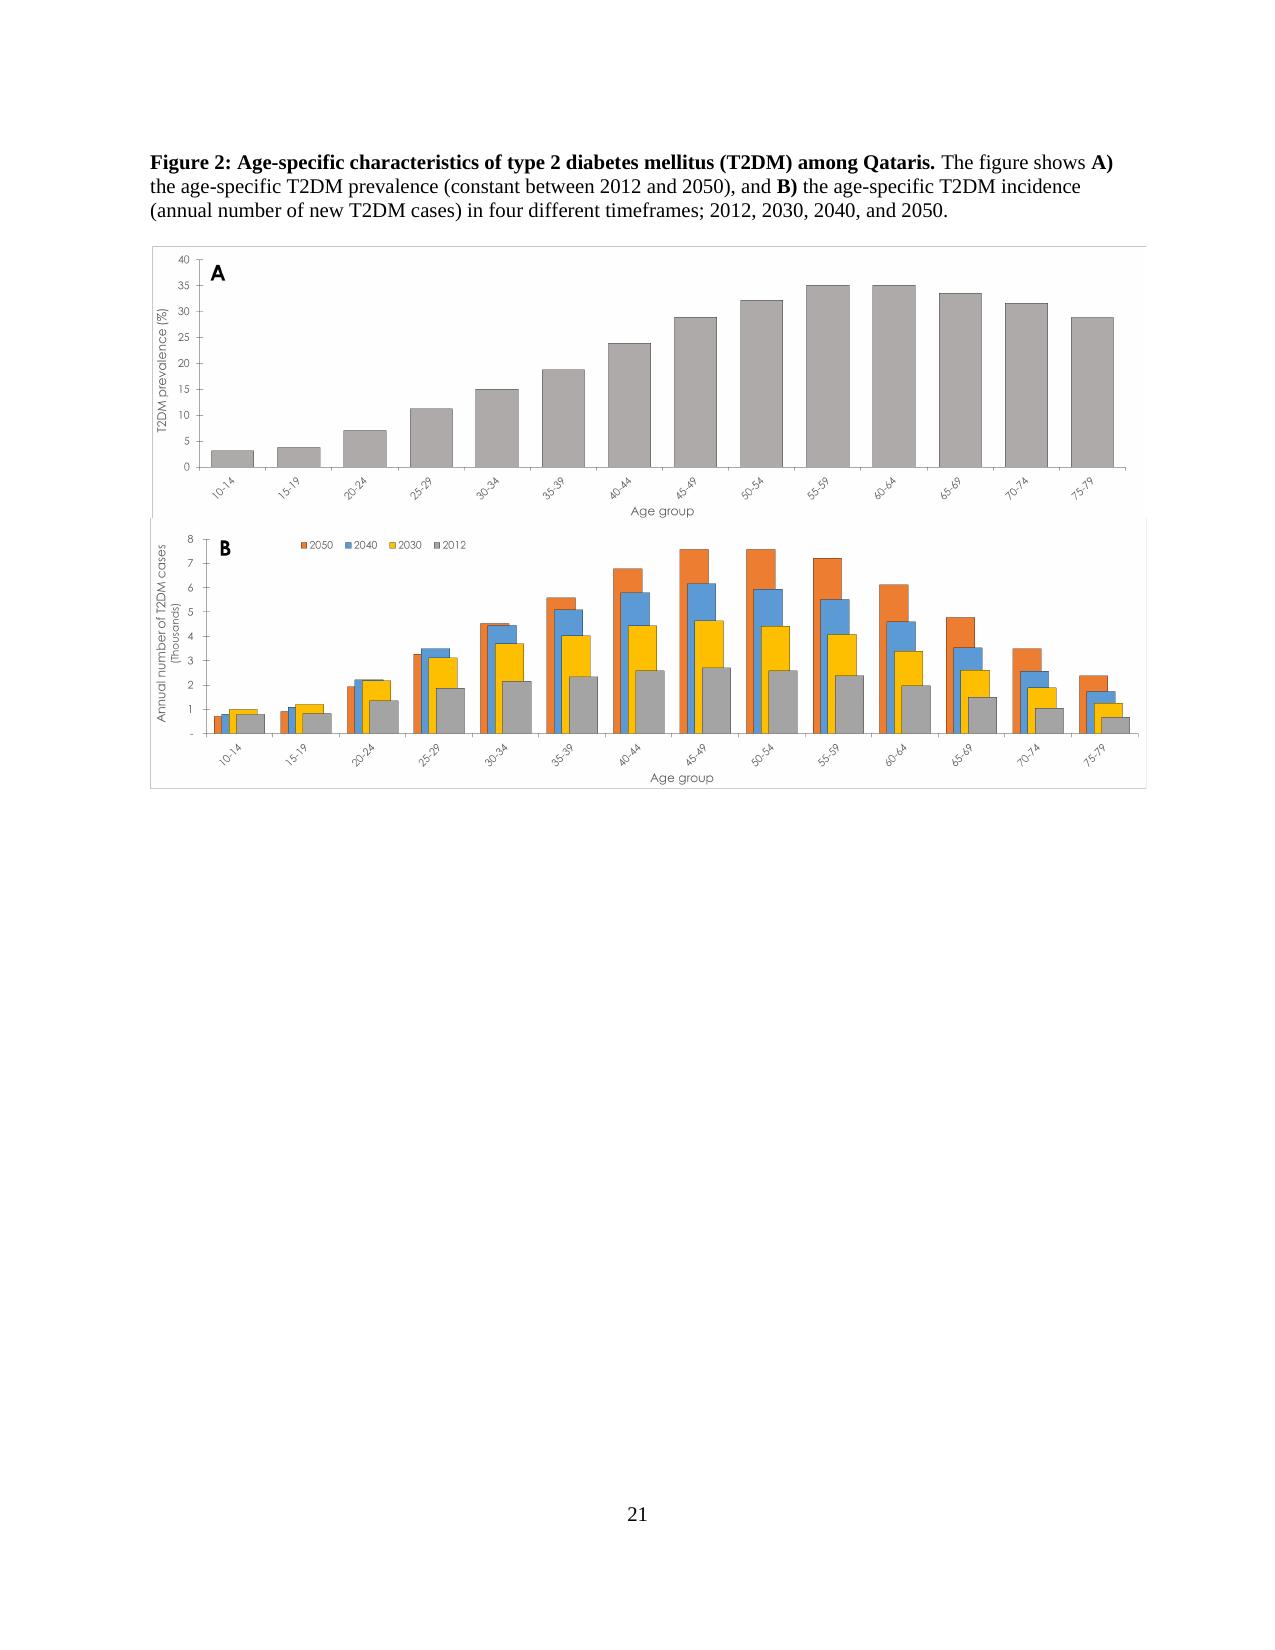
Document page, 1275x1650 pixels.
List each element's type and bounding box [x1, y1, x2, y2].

picture [150, 246, 1147, 789]
